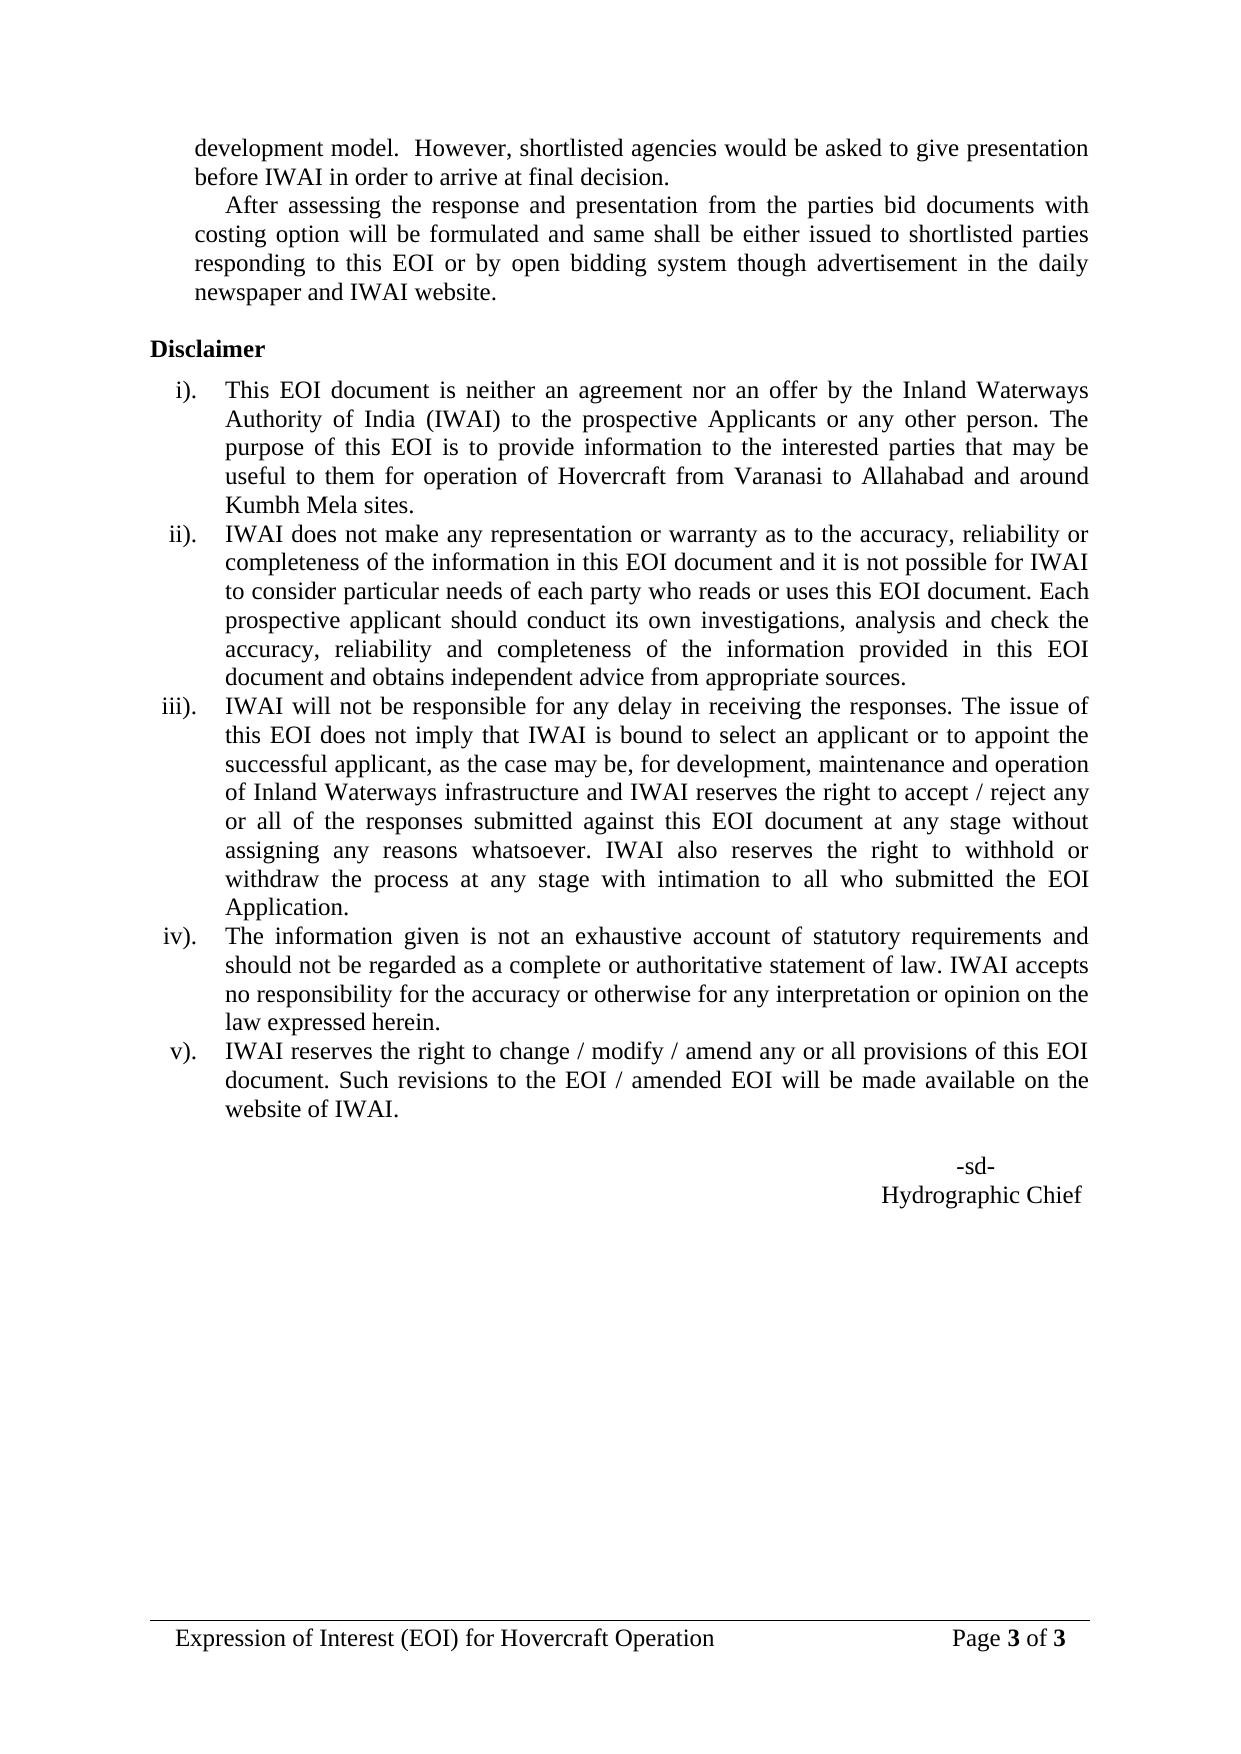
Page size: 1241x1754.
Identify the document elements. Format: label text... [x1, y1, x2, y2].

list IWAI reserves the right to change / modify / amend any or all provisions of this EOI document. Such revisions to the EOI / amended EOI will be made available on the website of IWAI. [197, 1036, 1090, 1122]
list IWAI will not be responsible for any delay in receiving the responses. The issue of this EOI does not imply that IWAI is bound to select an applicant or to appoint the successful applicant, as the case may be, for development, maintenance and operation of Inland Waterways infrastructure and IWAI reserves the right to accept / reject any or all of the responses submitted against this EOI document at any stage without assigning any reasons whatsoever. IWAI also reserves the right to withhold or withdraw the process at any stage with intimation to all who submitted the EOI Application. [197, 691, 1090, 921]
text -sd- [881, 1151, 1090, 1180]
list This EOI document is neither an agreement nor an offer by the Inland Waterways Authority of India (IWAI) to the prospective Applicants or any other person. The purpose of this EOI is to provide information to the interested parties that may be useful to them for operation of Hovercraft from Varanasi to Allahabad and around Kumbh Mela sites. [197, 375, 1090, 519]
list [194, 133, 1090, 190]
list IWAI does not make any representation or warranty as to the accuracy, reliability or completeness of the information in this EOI document and it is not possible for IWAI to consider particular needs of each party who reads or uses this EOI document. Each prospective applicant should conduct its own investigations, analysis and check the accuracy, reliability and completeness of the information provided in this EOI document and obtains independent advice from appropriate sources. [197, 519, 1090, 691]
list The information given is not an exhaustive account of statutory requirements and should not be regarded as a complete or authoritative statement of law. IWAI accepts no responsibility for the accuracy or otherwise for any interpretation or opinion on the law expressed herein. [197, 921, 1090, 1036]
list After assessing the response and presentation from the parties bid documents with costing option will be formulated and same shall be either issued to shortlisted parties responding to this EOI or by open bidding system though advertisement in the daily newspaper and IWAI website. [194, 190, 1090, 305]
text Disclaimer [150, 334, 1090, 363]
text Hydrographic Chief [881, 1180, 1090, 1209]
